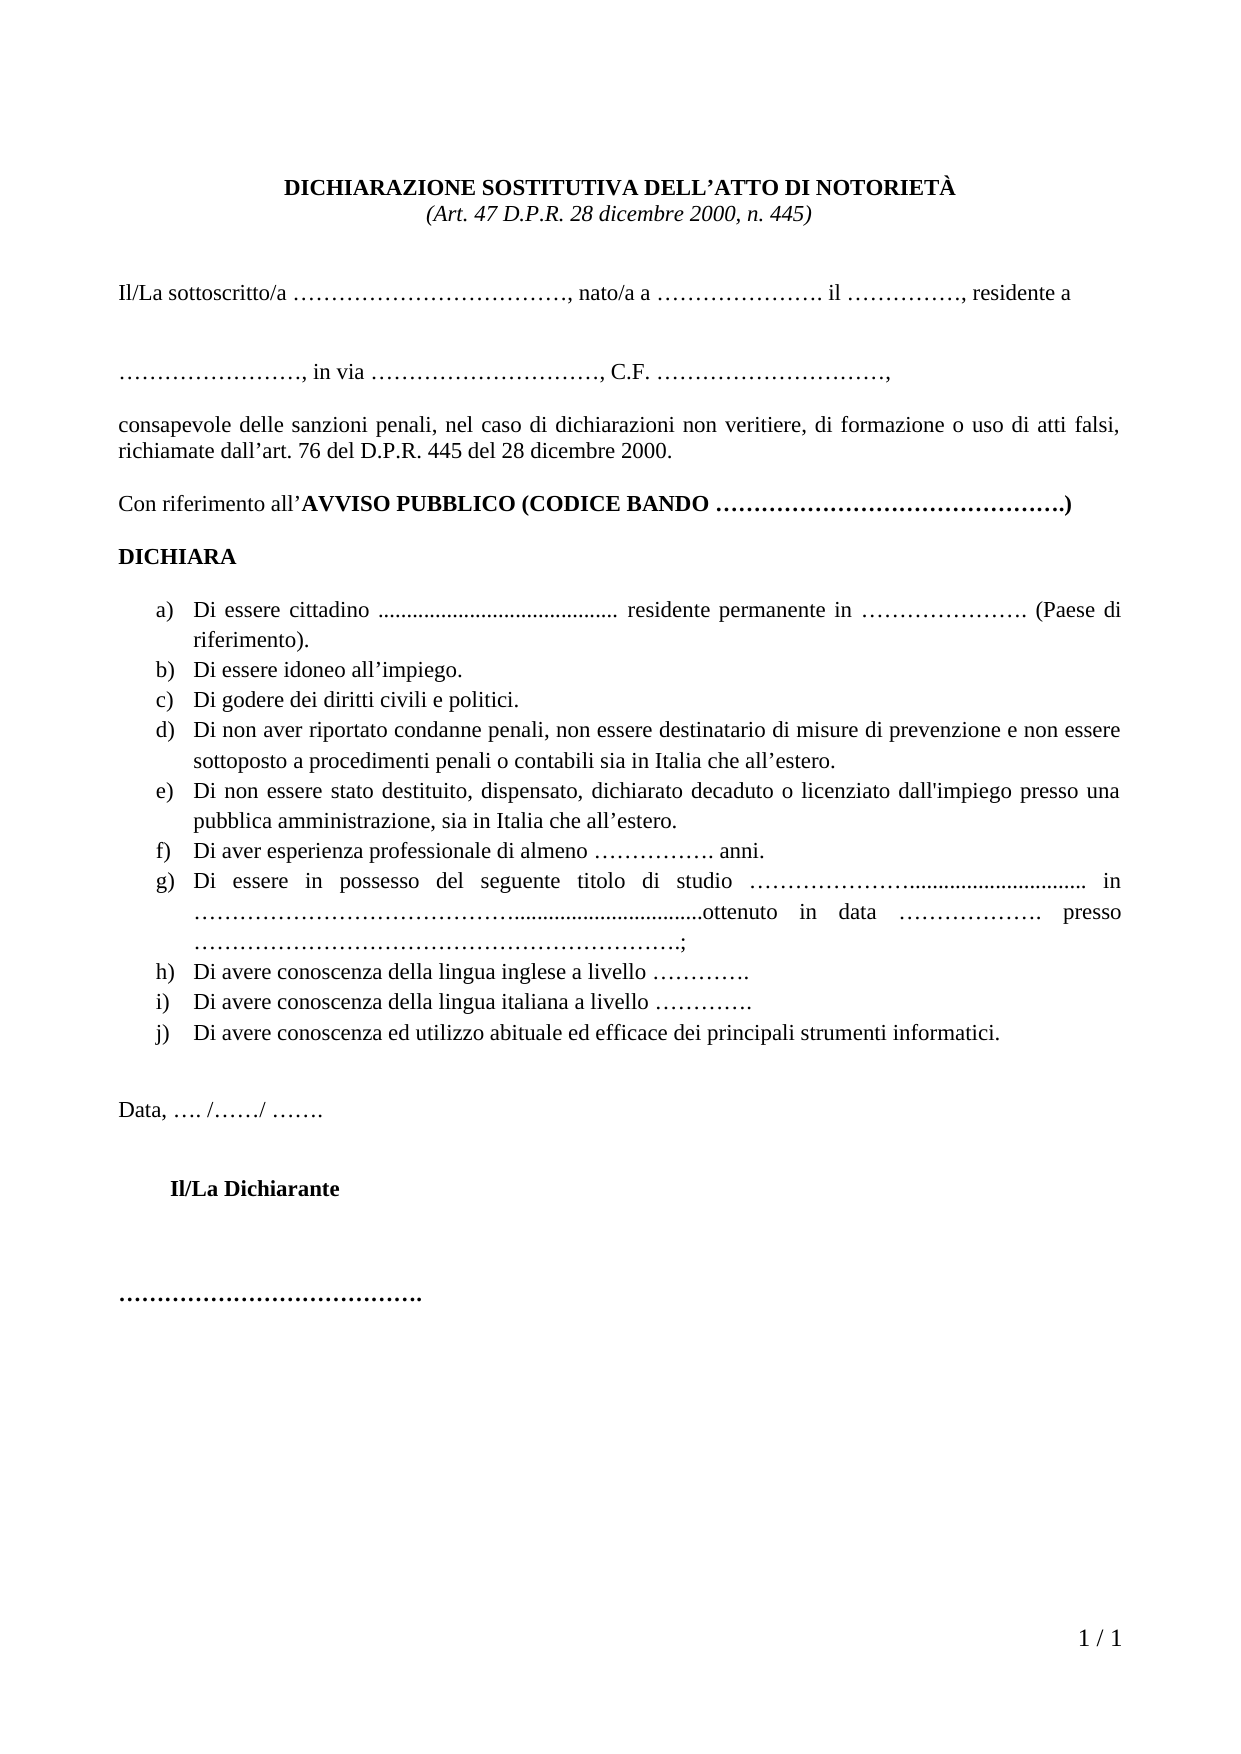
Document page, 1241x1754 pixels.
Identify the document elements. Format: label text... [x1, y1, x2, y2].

text Il/La sottoscritto/a ………………………………, nato/a a …………………. il ……………, residente a [118, 279, 1122, 306]
text Il/La Dichiarante [118, 1175, 1122, 1201]
text Con riferimento all’AVVISO PUBBLICO (CODICE BANDO ……………………………………….) [118, 490, 1122, 517]
list Di essere cittadino .......................................... residente permanente in …………………. (Paese di riferimento). [156, 596, 1122, 652]
list Di avere conoscenza ed utilizzo abituale ed efficace dei principali strumenti informatici. [156, 1018, 1122, 1045]
list Di avere conoscenza della lingua inglese a livello …………. [156, 958, 1122, 984]
list Di essere in possesso del seguente titolo di studio …………………............................... in …………………………………….................................ottenuto in data ………………. presso ……………………………………………………….; [156, 867, 1122, 954]
list Di aver esperienza professionale di almeno ……………. anni. [156, 837, 1122, 864]
list Di non essere stato destituito, dispensato, dichiarato decaduto o licenziato dall'impiego presso una pubblica amministrazione, sia in Italia che all’estero. [156, 777, 1122, 833]
list Di avere conoscenza della lingua italiana a livello …………. [156, 988, 1122, 1015]
text …………………………………. [118, 1280, 1122, 1307]
text DICHIARAZIONE SOSTITUTIVA DELL’ATTO DI NOTORIETÀ [118, 174, 1122, 200]
list Di essere idoneo all’impiego. [156, 656, 1122, 682]
list Di godere dei diritti civili e politici. [156, 686, 1122, 713]
text Data, …. /……/ ……. [118, 1096, 1122, 1122]
text DICHIARA [118, 543, 1122, 569]
text (Art. 47 D.P.R. 28 dicembre 2000, n. 445) [118, 200, 1122, 227]
list Di non aver riportato condanne penali, non essere destinatario di misure di prevenzione e non essere sottoposto a procedimenti penali o contabili sia in Italia che all’estero. [156, 716, 1122, 773]
text ……………………, in via …………………………, C.F. …………………………, [118, 358, 1122, 385]
text consapevole delle sanzioni penali, nel caso di dichiarazioni non veritiere, di formazione o uso di atti falsi, richiamate dall’art. 76 del D.P.R. 445 del 28 dicembre 2000. [118, 411, 1122, 464]
